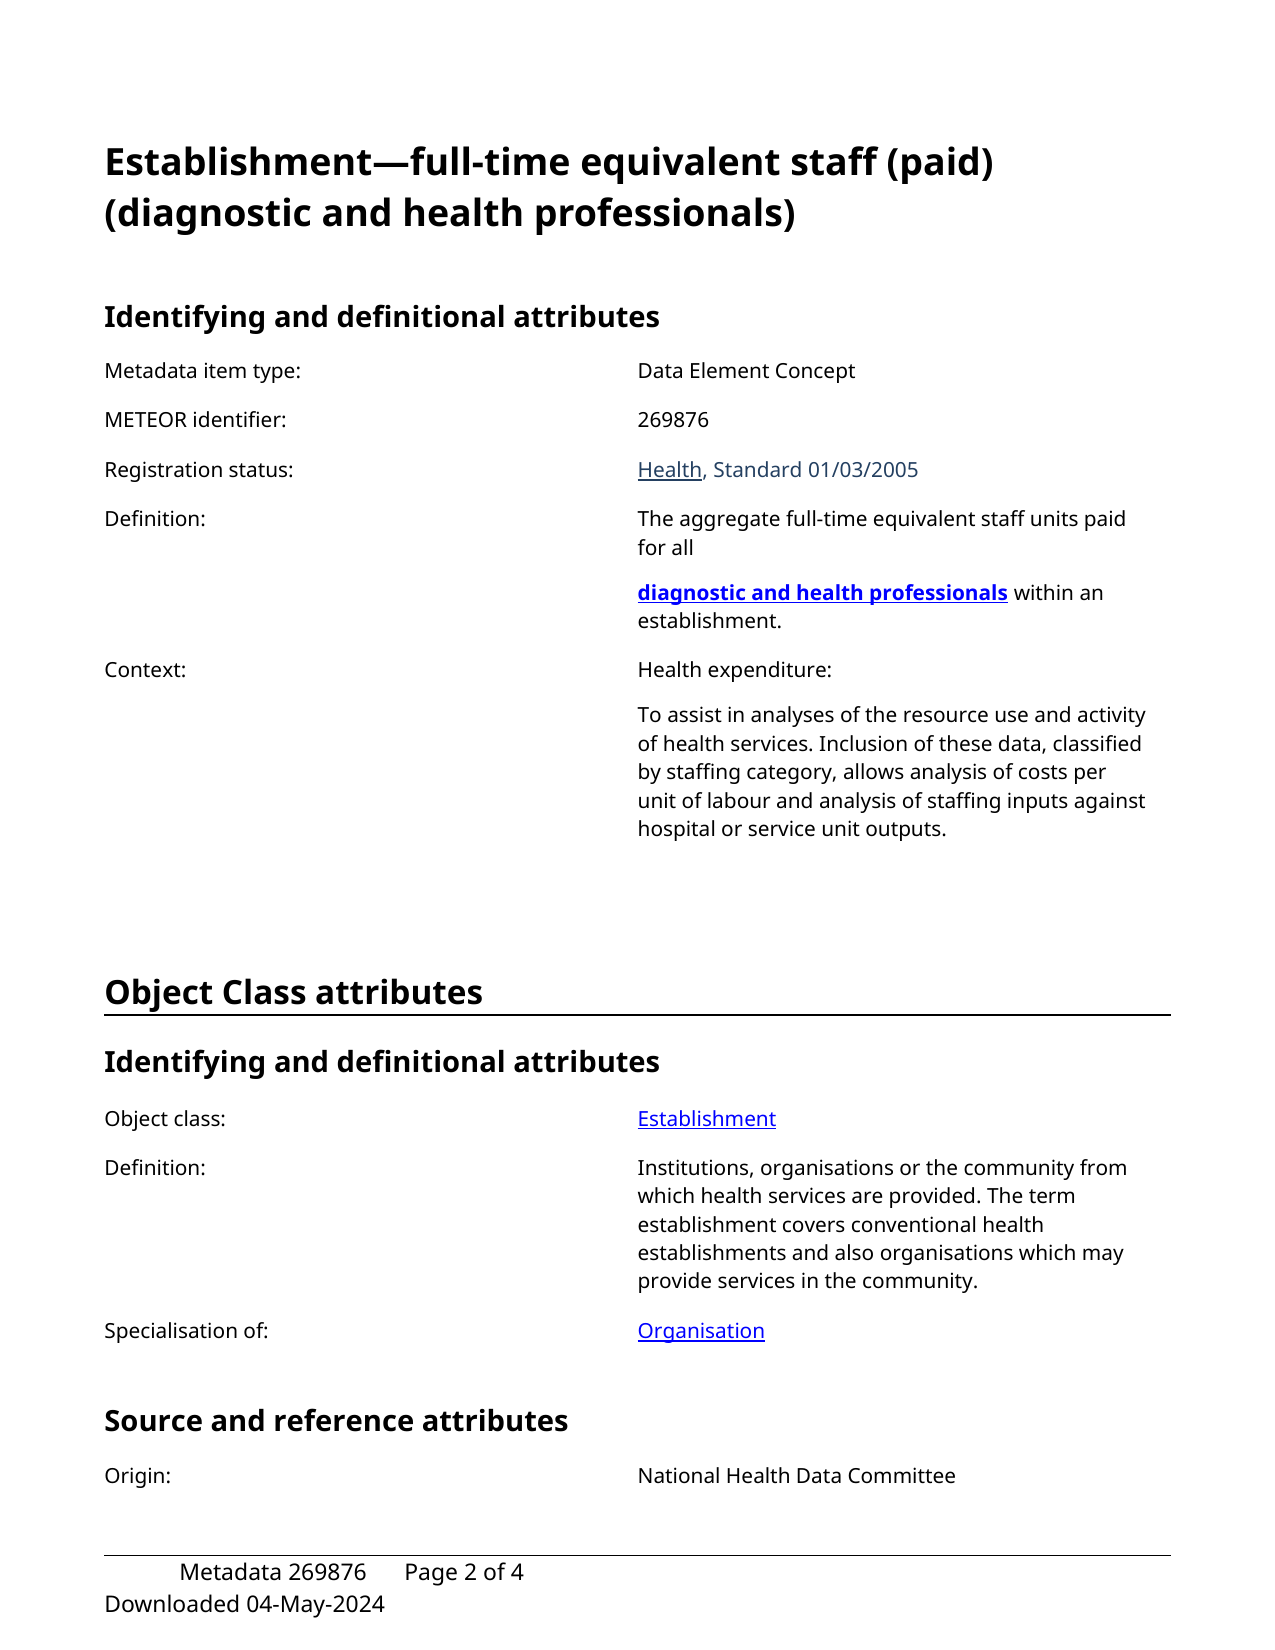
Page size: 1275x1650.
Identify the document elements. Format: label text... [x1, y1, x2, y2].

table_header Object class: [93, 1093, 626, 1142]
table_cell Source and reference attributes [93, 1355, 1159, 1451]
table_cell Context: [93, 645, 626, 882]
table_header Identifying and definitional attributes [93, 250, 1159, 346]
table_cell 269876 [626, 395, 1159, 444]
table_cell Data Element Concept [626, 346, 1159, 395]
table_cell Health, Standard 01/03/2005 [626, 445, 1159, 494]
table_cell Institutions, organisations or the community from which health services are provided. The term establishment covers conventional health establishments and also organisations which may provide services in the community. [626, 1143, 1159, 1306]
table_cell Organisation [626, 1306, 1159, 1355]
table_header Establishment [626, 1093, 1159, 1142]
subtitle Identifying and definitional attributes [104, 1041, 1171, 1081]
table_cell Definition: [93, 494, 626, 645]
table_cell Metadata item type: [93, 346, 626, 395]
subtitle Object Class attributes [104, 969, 1171, 1014]
table_cell Specialisation of: [93, 1306, 626, 1355]
table_cell Health expenditure: To assist in analyses of the resource use and activity of health services. Inclusion of these data, classified by staffing category, allows analysis of costs per unit of labour and analysis of staffing inputs against hospital or service unit outputs. [626, 645, 1159, 882]
table_cell Origin: [93, 1451, 626, 1500]
table_cell Definition: [93, 1143, 626, 1306]
subtitle Establishment—full-time equivalent staff (paid) (diagnostic and health professionals) [104, 135, 1171, 237]
table_cell The aggregate full-time equivalent staff units paid for all diagnostic and health professionals within an establishment. [626, 494, 1159, 645]
table_cell National Health Data Committee [626, 1451, 1159, 1500]
table_cell METEOR identifier: [93, 395, 626, 444]
table_cell Registration status: [93, 445, 626, 494]
